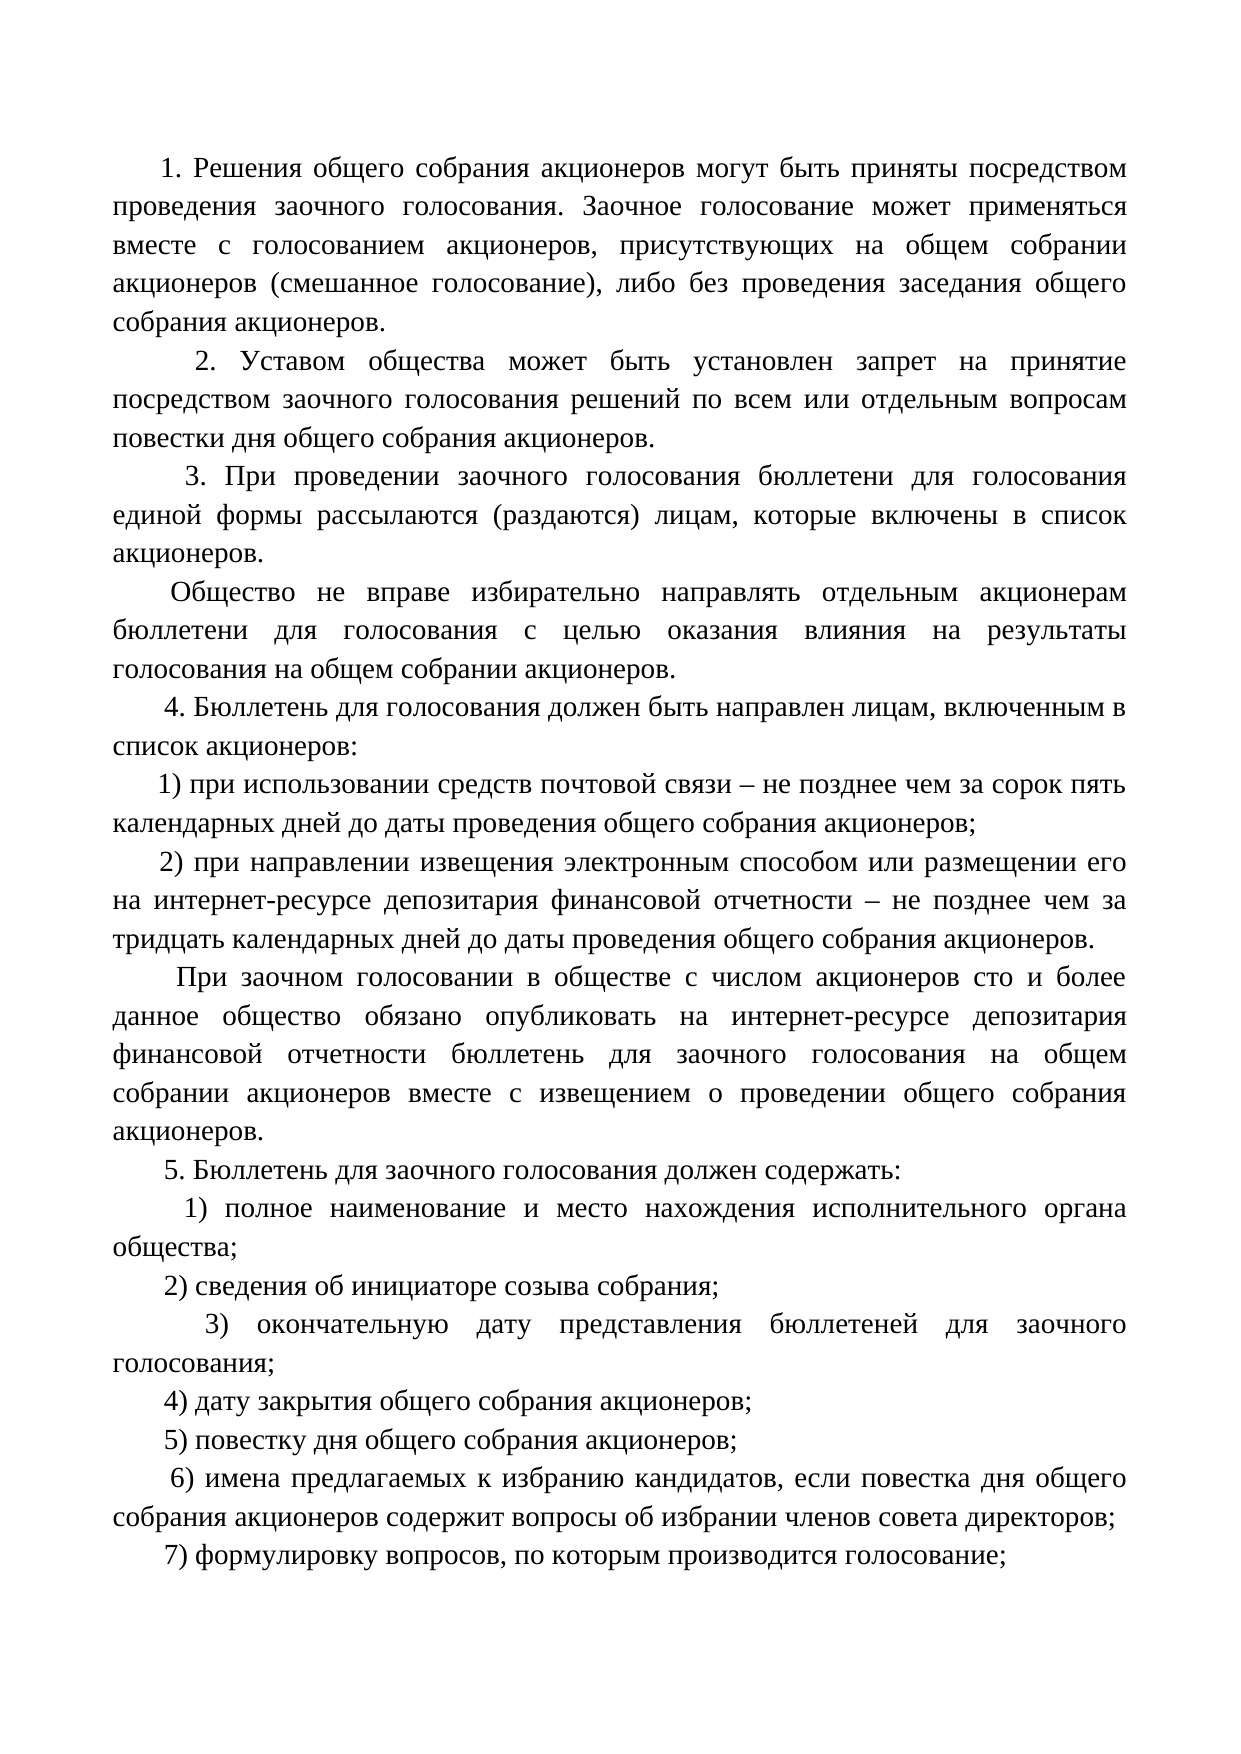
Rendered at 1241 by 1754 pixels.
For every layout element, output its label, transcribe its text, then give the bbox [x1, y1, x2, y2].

text 1) полное наименование и место нахождения исполнительного органа общества; [112, 1191, 1128, 1263]
text 1. Решения общего собрания акционеров могут быть приняты посредством проведения заочного голосования. Заочное голосование может применяться вместе с голосованием акционеров, присутствующих на общем собрании акционеров (смешанное голосование), либо без проведения заседания общего собрания акционеров. [112, 150, 1128, 338]
text 2) сведения об инициаторе созыва собрания; [112, 1268, 1128, 1301]
text 5) повестку дня общего собрания акционеров; [112, 1422, 1128, 1455]
text 7) формулировку вопросов, по которым производится голосование; [112, 1537, 1128, 1571]
text 3) окончательную дату представления бюллетеней для заочного голосования; [112, 1306, 1128, 1378]
text 2. Уставом общества может быть установлен запрет на принятие посредством заочного голосования решений по всем или отдельным вопросам повестки дня общего собрания акционеров. [112, 343, 1128, 453]
text 5. Бюллетень для заочного голосования должен содержать: [112, 1152, 1128, 1186]
text При заочном голосовании в обществе с числом акционеров сто и более данное общество обязано опубликовать на интернет-ресурсе депозитария финансовой отчетности бюллетень для заочного голосования на общем собрании акционеров вместе с извещением о проведении общего собрания акционеров. [112, 959, 1128, 1147]
text 2) при направлении извещения электронным способом или размещении его на интернет-ресурсе депозитария финансовой отчетности – не позднее чем за тридцать календарных дней до даты проведения общего собрания акционеров. [112, 844, 1128, 954]
text 4. Бюллетень для голосования должен быть направлен лицам, включенным в список акционеров: [112, 689, 1128, 762]
text 1) при использовании средств почтовой связи – не позднее чем за сорок пять календарных дней до даты проведения общего собрания акционеров; [112, 767, 1128, 839]
text 4) дату закрытия общего собрания акционеров; [112, 1383, 1128, 1417]
text 3. При проведении заочного голосования бюллетени для голосования единой формы рассылаются (раздаются) лицам, которые включены в список акционеров. [112, 458, 1128, 569]
text 6) имена предлагаемых к избранию кандидатов, если повестка дня общего собрания акционеров содержит вопросы об избрании членов совета директоров; [112, 1460, 1128, 1532]
text Общество не вправе избирательно направлять отдельным акционерам бюллетени для голосования с целью оказания влияния на результаты голосования на общем собрании акционеров. [112, 574, 1128, 684]
